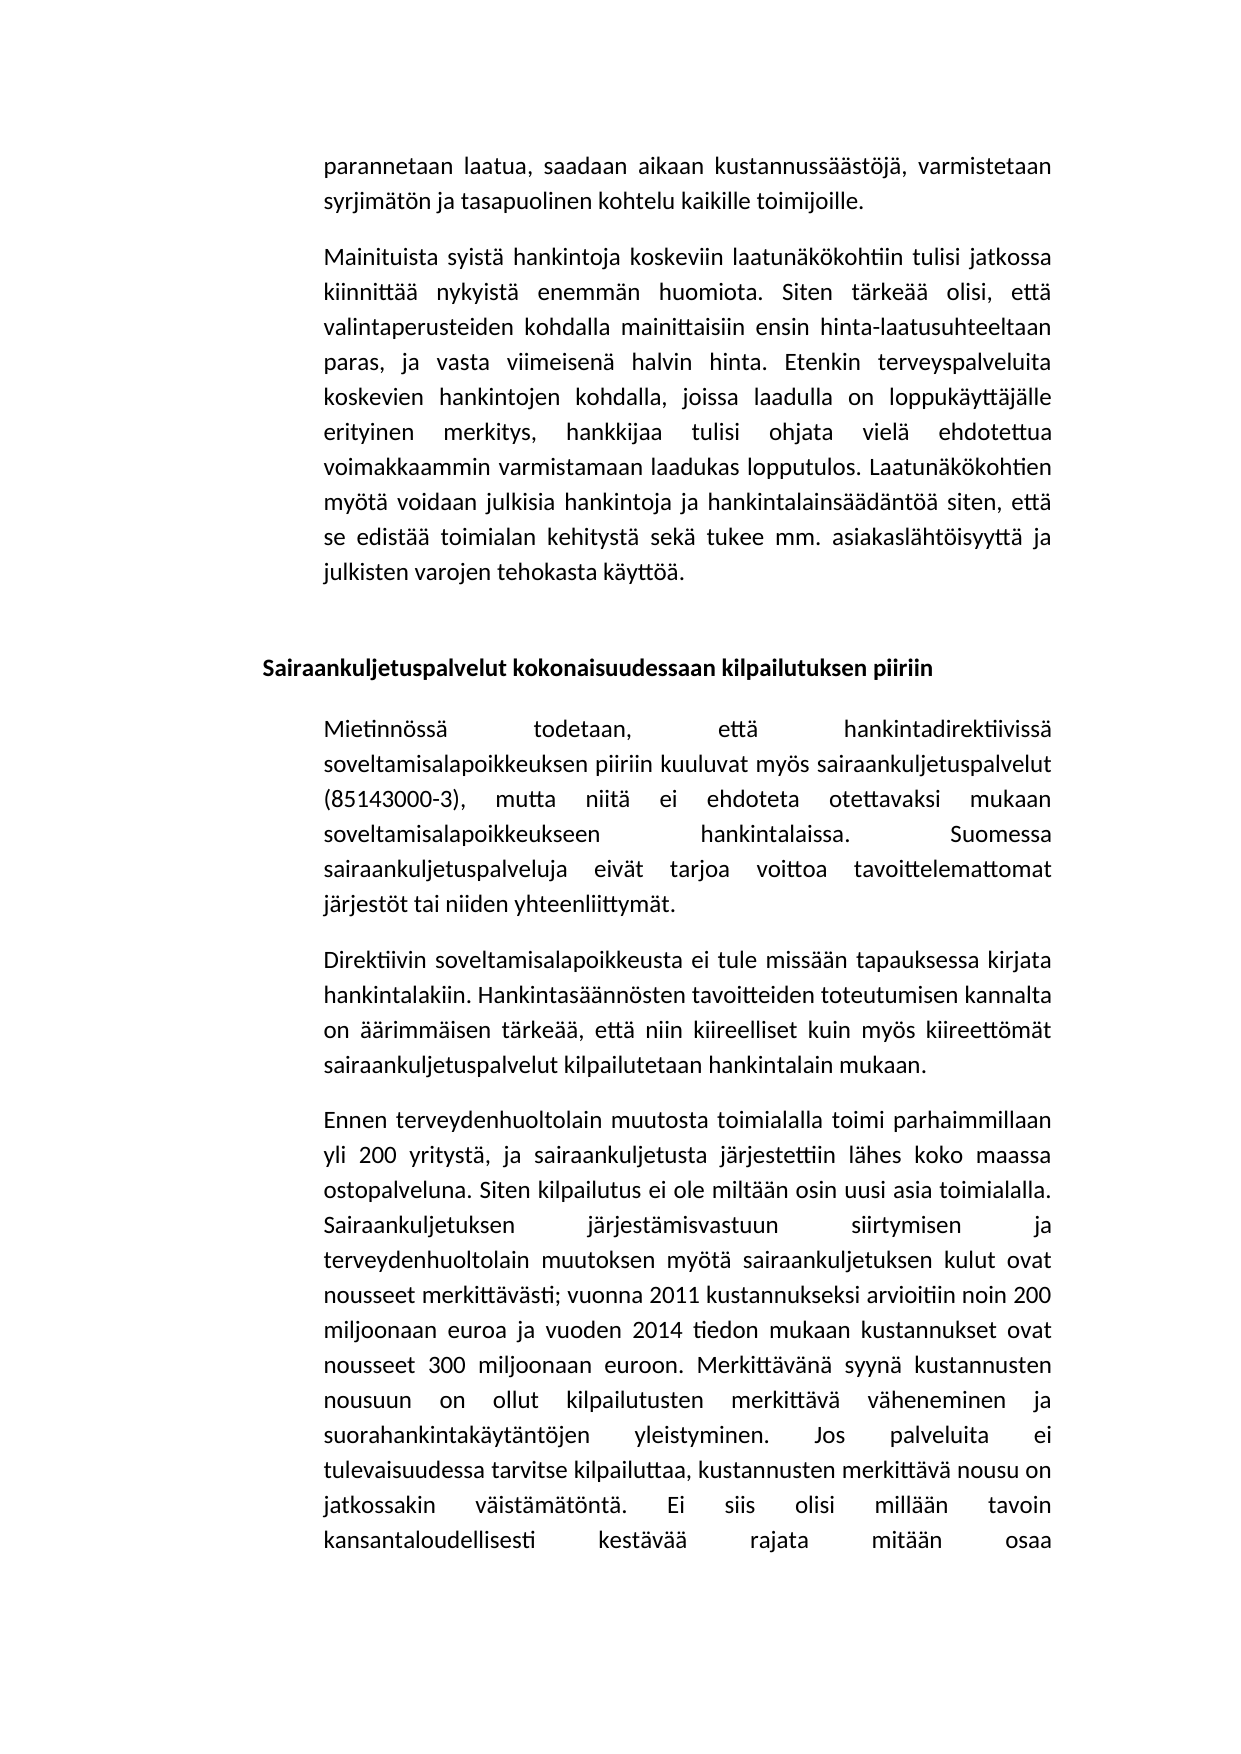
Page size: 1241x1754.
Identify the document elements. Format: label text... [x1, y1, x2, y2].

text Direktiivin soveltamisalapoikkeusta ei tule missään tapauksessa kirjata hankintalakiin. Hankintasäännösten tavoitteiden toteutumisen kannalta on äärimmäisen tärkeää, että niin kiireelliset kuin myös kiireettömät sairaankuljetuspalvelut kilpailutetaan hankintalain mukaan. [323, 944, 1053, 1079]
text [323, 1104, 1053, 1555]
text Mietinnössä todetaan, että hankintadirektiivissä soveltamisalapoikkeuksen piiriin kuuluvat myös sairaankuljetuspalvelut (85143000-3), mutta niitä ei ehdoteta otettavaksi mukaan soveltamisalapoikkeukseen hankintalaissa. Suomessa sairaankuljetuspalveluja eivät tarjoa voittoa tavoittelemattomat järjestöt tai niiden yhteenliittymät. [323, 713, 1053, 918]
text Mainituista syistä hankintoja koskeviin laatunäkökohtiin tulisi jatkossa kiinnittää nykyistä enemmän huomiota. Siten tärkeää olisi, että valintaperusteiden kohdalla mainittaisiin ensin hinta-laatusuhteeltaan paras, ja vasta viimeisenä halvin hinta. Etenkin terveyspalveluita koskevien hankintojen kohdalla, joissa laadulla on loppukäyttäjälle erityinen merkitys, hankkijaa tulisi ohjata vielä ehdotettua voimakkaammin varmistamaan laadukas lopputulos. Laatunäkökohtien myötä voidaan julkisia hankintoja ja hankintalainsäädäntöä siten, että se edistää toimialan kehitystä sekä tukee mm. asiakaslähtöisyyttä ja julkisten varojen tehokasta käyttöä. [323, 241, 1053, 586]
text Sairaankuljetuspalvelut kokonaisuudessaan kilpailutuksen piiriin [262, 652, 1053, 682]
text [323, 150, 1053, 216]
